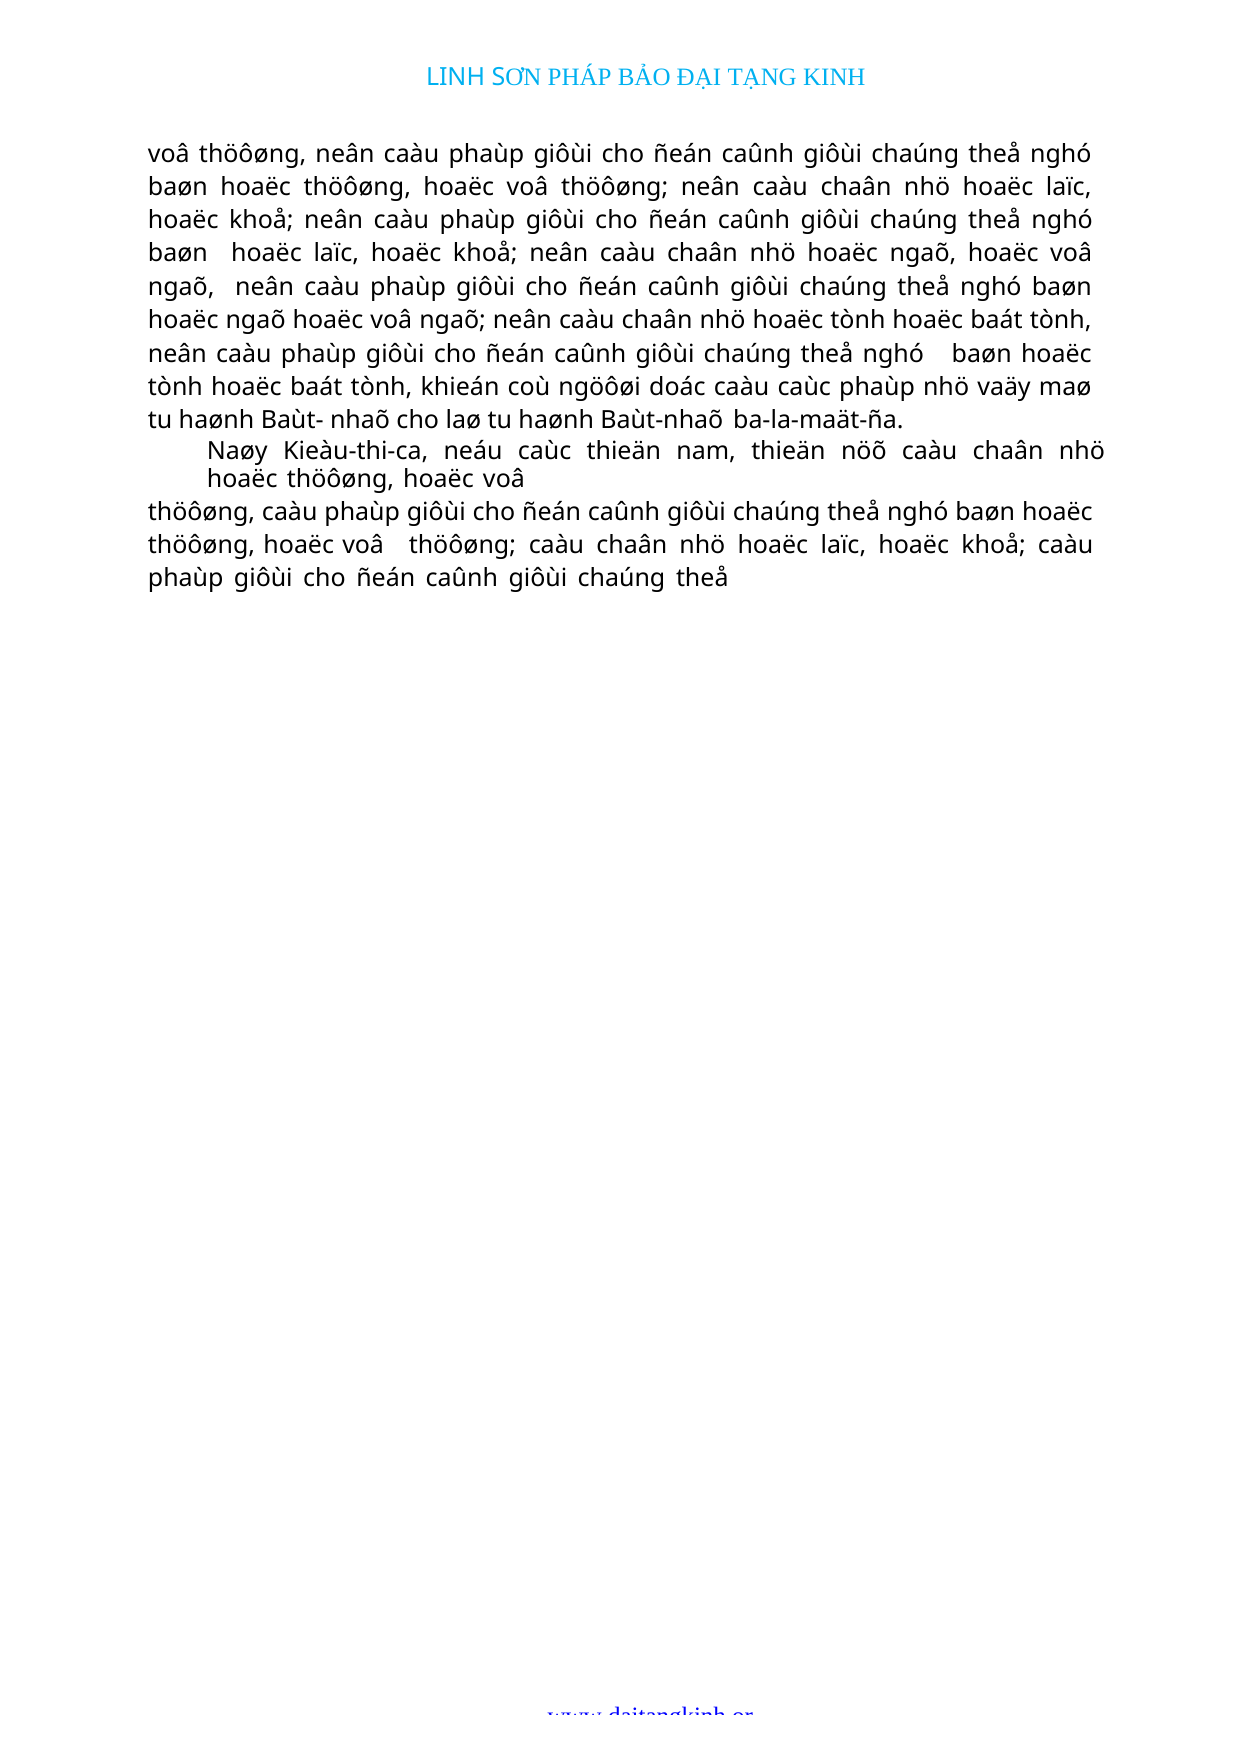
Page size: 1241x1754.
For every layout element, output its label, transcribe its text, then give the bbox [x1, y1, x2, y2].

text Naøy Kieàu-thi-ca, neáu caùc thieän nam, thieän nöõ caàu chaân nhö hoaëc thöôøng, hoaëc voâ [207, 436, 1105, 493]
text thöôøng, caàu phaùp giôùi cho ñeán caûnh giôùi chaúng theå nghó baøn hoaëc thöôøng, hoaëc voâ thöôøng; caàu chaân nhö hoaëc laïc, hoaëc khoå; caàu phaùp giôùi cho ñeán caûnh giôùi chaúng theå [148, 493, 1093, 594]
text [148, 135, 1093, 436]
